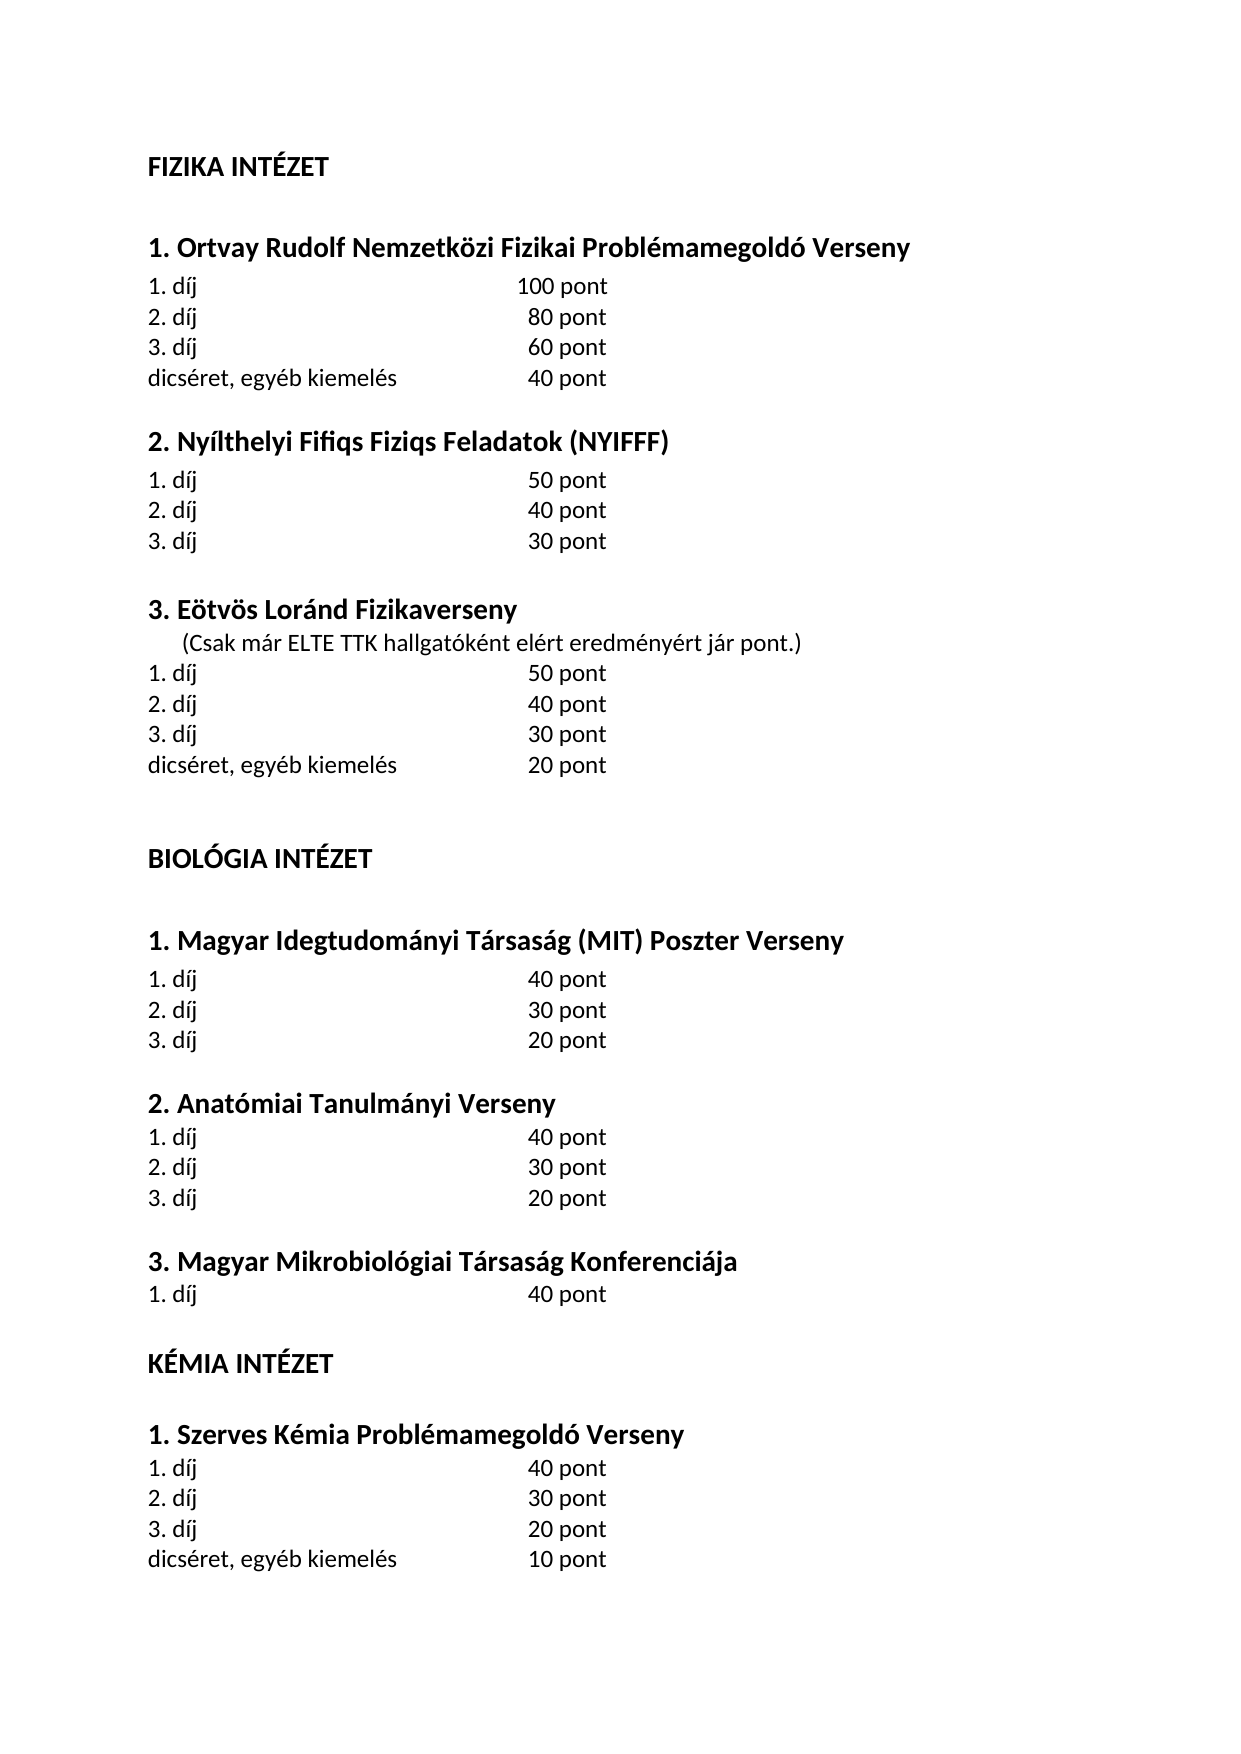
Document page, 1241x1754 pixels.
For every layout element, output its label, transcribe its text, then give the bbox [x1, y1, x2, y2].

text 1. Ortvay Rudolf Nemzetközi Fizikai Problémamegoldó Verseny [148, 229, 1093, 265]
text 1. díj 40 pont [148, 1452, 1093, 1482]
text 2. díj 80 pont [148, 301, 1093, 331]
text 1. díj 40 pont [148, 963, 1093, 994]
text 3. díj 30 pont [148, 525, 1093, 556]
text dicséret, egyéb kiemelés 20 pont [148, 749, 1093, 779]
text 2. díj 40 pont [148, 688, 1093, 718]
text 2. díj 30 pont [148, 1482, 1093, 1513]
text 1. díj 50 pont [148, 657, 1093, 688]
text 3. Magyar Mikrobiológiai Társaság Konferenciája [148, 1243, 1093, 1279]
text 3. díj 20 pont [148, 1182, 1093, 1212]
text 2. díj 30 pont [148, 994, 1093, 1024]
text 1. Szerves Kémia Problémamegoldó Verseny [148, 1416, 1093, 1452]
text 3. díj 30 pont [148, 718, 1093, 749]
text 1. díj 50 pont [148, 464, 1093, 494]
text FIZIKA INTÉZET [148, 148, 1093, 183]
text 1. díj 40 pont [148, 1121, 1093, 1151]
text 2. Anatómiai Tanulmányi Verseny [148, 1085, 1093, 1121]
text 2. díj 40 pont [148, 494, 1093, 525]
text 1. díj 100 pont [148, 270, 1093, 301]
text 3. Eötvös Loránd Fizikaverseny [148, 591, 1093, 627]
text 3. díj 60 pont [148, 331, 1093, 362]
text 3. díj 20 pont [148, 1513, 1093, 1543]
text KÉMIA INTÉZET [148, 1345, 1093, 1380]
text BIOLÓGIA INTÉZET [148, 840, 1093, 876]
text 2. díj 30 pont [148, 1151, 1093, 1182]
text 3. díj 20 pont [148, 1024, 1093, 1055]
text dicséret, egyéb kiemelés 40 pont [148, 362, 1093, 392]
text 1. díj 40 pont [148, 1279, 1093, 1309]
text (Csak már ELTE TTK hallgatóként elért eredményért jár pont.) [148, 627, 1093, 657]
text dicséret, egyéb kiemelés 10 pont [148, 1543, 1093, 1574]
text 2. Nyílthelyi Fifiqs Fiziqs Feladatok (NYIFFF) [148, 423, 1093, 459]
text 1. Magyar Idegtudományi Társaság (MIT) Poszter Verseny [148, 922, 1093, 958]
